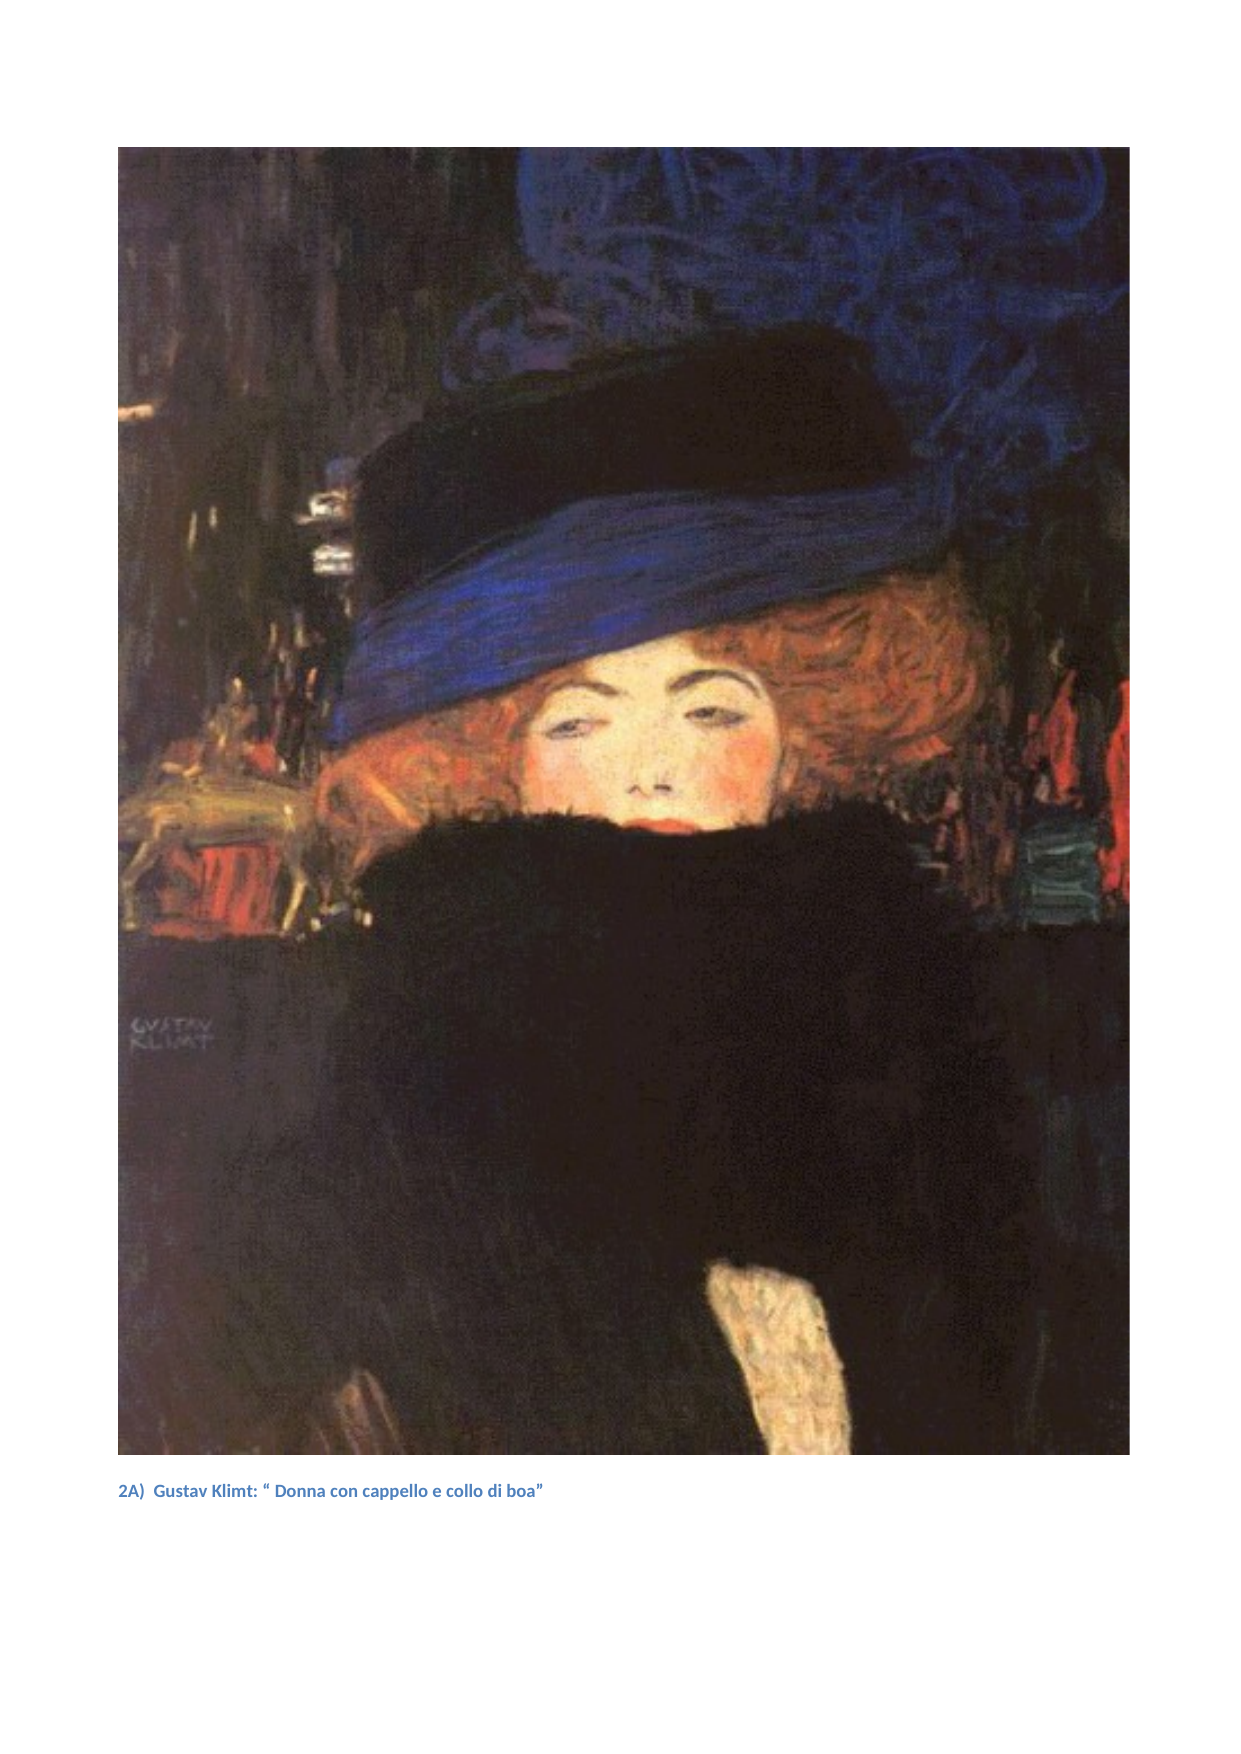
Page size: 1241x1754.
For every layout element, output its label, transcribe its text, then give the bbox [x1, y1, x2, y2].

picture [118, 147, 1130, 1455]
